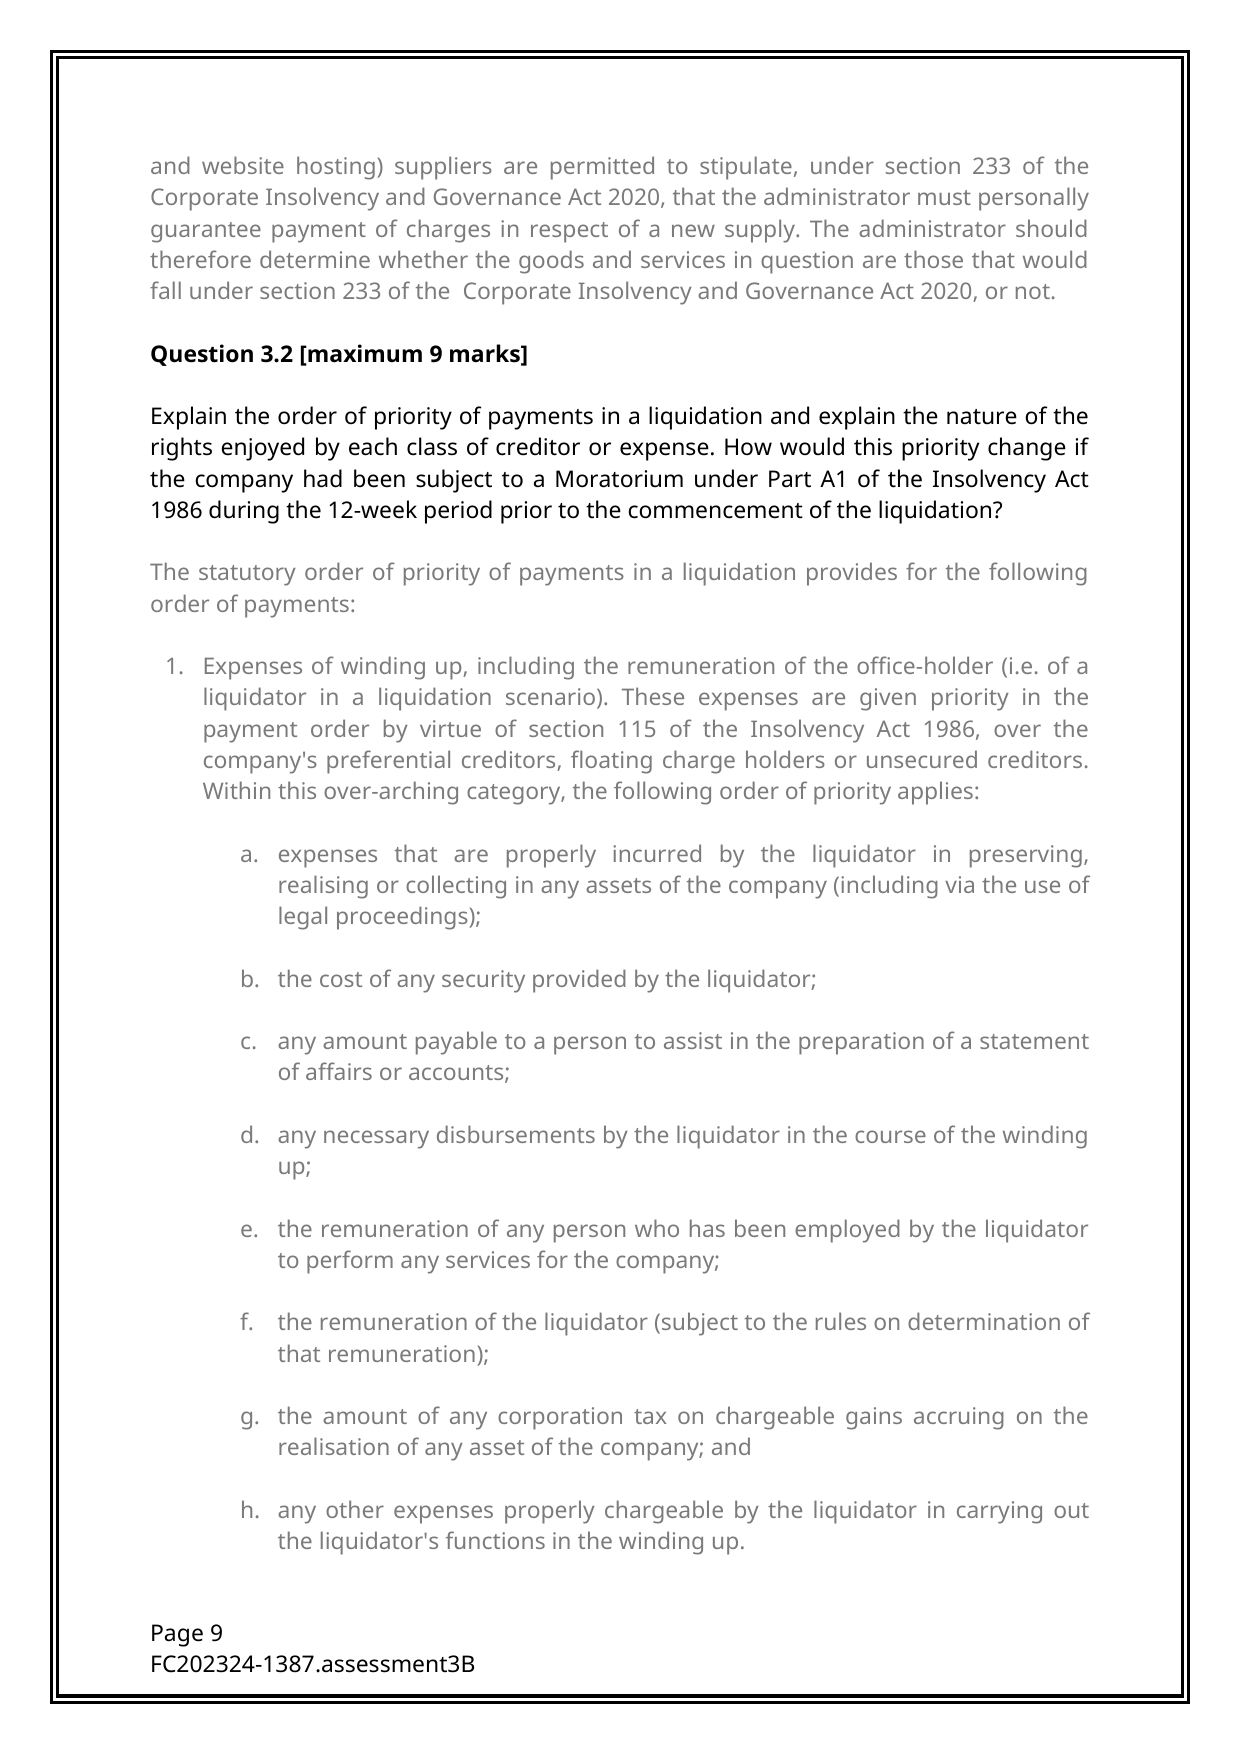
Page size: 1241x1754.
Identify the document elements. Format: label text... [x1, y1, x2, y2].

list Expenses of winding up, including the remuneration of the office-holder (i.e. of a liquidator in a liquidation scenario). These expenses are given priority in the payment order by virtue of section 115 of the Insolvency Act 1986, over the company's preferential creditors, floating charge holders or unsecured creditors. Within this over-arching category, the following order of priority applies: [165, 650, 1090, 806]
list any other expenses properly chargeable by the liquidator in carrying out the liquidator's functions in the winding up. [240, 1494, 1090, 1556]
list the remuneration of the liquidator (subject to the rules on determination of that remuneration); [240, 1306, 1090, 1369]
list expenses that are properly incurred by the liquidator in preserving, realising or collecting in any assets of the company (including via the use of legal proceedings); [240, 837, 1090, 931]
list any amount payable to a person to assist in the preparation of a statement of affairs or accounts; [240, 1025, 1090, 1087]
text Explain the order of priority of payments in a liquidation and explain the nature of the rights enjoyed by each class of creditor or expense. How would this priority change if the company had been subject to a Moratorium under Part A1 of the Insolvency Act 1986 during the 12-week period prior to the commencement of the liquidation? [150, 400, 1090, 525]
text Question 3.2 [maximum 9 marks] [150, 337, 1090, 369]
list any necessary disbursements by the liquidator in the course of the winding up; [240, 1119, 1090, 1181]
list the cost of any security provided by the liquidator; [240, 962, 1090, 994]
list the amount of any corporation tax on chargeable gains accruing on the realisation of any asset of the company; and [240, 1400, 1090, 1462]
list the remuneration of any person who has been employed by the liquidator to perform any services for the company; [240, 1212, 1090, 1275]
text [150, 150, 1090, 306]
text The statutory order of priority of payments in a liquidation provides for the following order of payments: [150, 556, 1090, 619]
